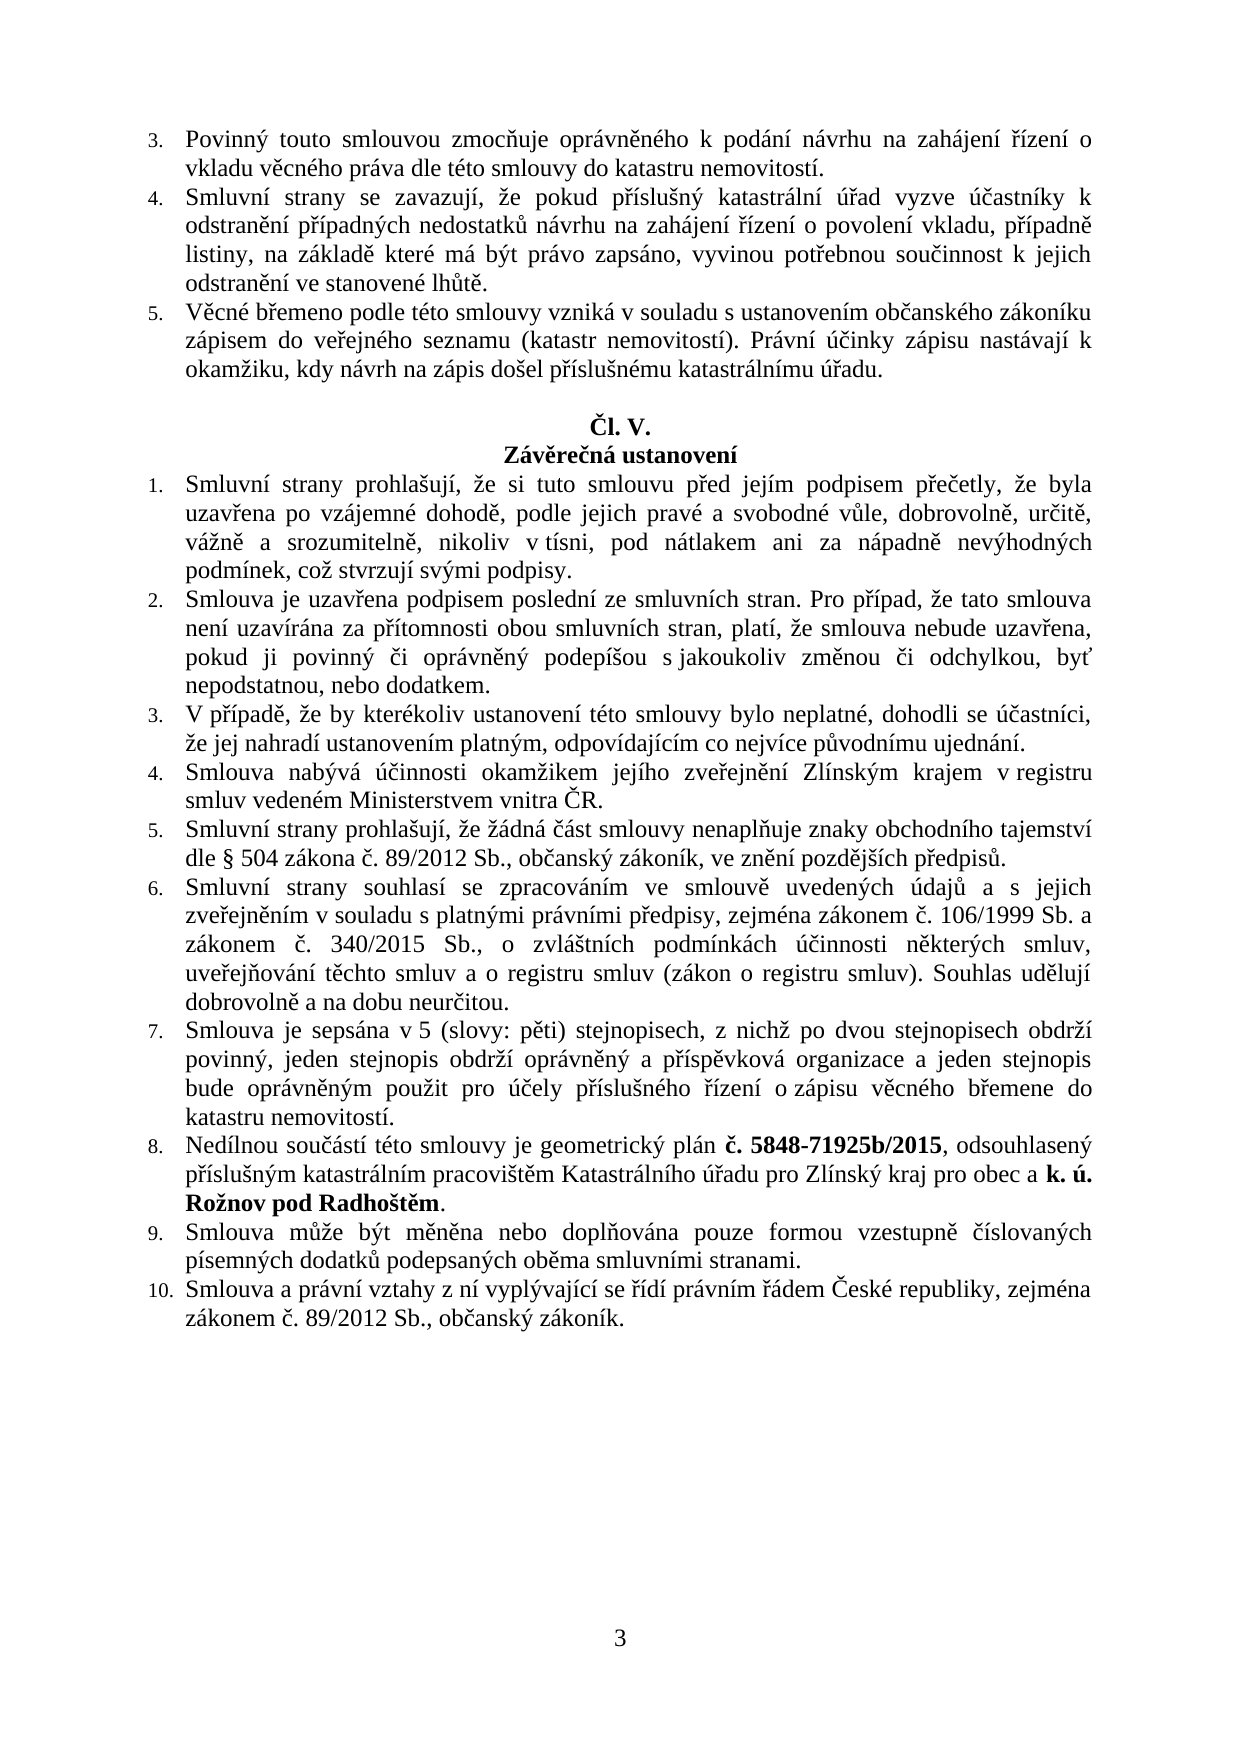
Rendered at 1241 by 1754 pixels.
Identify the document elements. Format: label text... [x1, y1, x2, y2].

text Čl. V. [148, 412, 1092, 440]
list Smlouva je uzavřena podpisem poslední ze smluvních stran. Pro případ, že tato smlouva není uzavírána za přítomnosti obou smluvních stran, platí, že smlouva nebude uzavřena, pokud ji povinný či oprávněný podepíšou s jakoukoliv změnou či odchylkou, byť nepodstatnou, nebo dodatkem. [148, 584, 1092, 699]
list Smluvní strany prohlašují, že žádná část smlouvy nenaplňuje znaky obchodního tajemství dle § 504 zákona č. 89/2012 Sb., občanský zákoník, ve znění pozdějších předpisů. [148, 814, 1092, 872]
list Smlouva nabývá účinnosti okamžikem jejího zveřejnění Zlínským krajem v registru smluv vedeném Ministerstvem vnitra ČR. [148, 757, 1092, 814]
list Smlouva je sepsána v 5 (slovy: pěti) stejnopisech, z nichž po dvou stejnopisech obdrží povinný, jeden stejnopis obdrží oprávněný a příspěvková organizace a jeden stejnopis bude oprávněným použit pro účely příslušného řízení o zápisu věcného břemene do katastru nemovitostí. [148, 1015, 1092, 1130]
list Smluvní strany prohlašují, že si tuto smlouvu před jejím podpisem přečetly, že byla uzavřena po vzájemné dohodě, podle jejich pravé a svobodné vůle, dobrovolně, určitě, vážně a srozumitelně, nikoliv v tísni, pod nátlakem ani za nápadně nevýhodných podmínek, což stvrzují svými podpisy. [148, 469, 1092, 584]
list V případě, že by kterékoliv ustanovení této smlouvy bylo neplatné, dohodli se účastníci, že jej nahradí ustanovením platným, odpovídajícím co nejvíce původnímu ujednání. [148, 699, 1092, 757]
list Nedílnou součástí této smlouvy je geometrický plán č. 5848-71925b/2015, odsouhlasený příslušným katastrálním pracovištěm Katastrálního úřadu pro Zlínský kraj pro obec a k. ú. Rožnov pod Radhoštěm. [148, 1130, 1092, 1217]
list Smlouva může být měněna nebo doplňována pouze formou vzestupně číslovaných písemných dodatků podepsaných oběma smluvními stranami. [148, 1217, 1092, 1274]
list Smluvní strany souhlasí se zpracováním ve smlouvě uvedených údajů a s jejich zveřejněním v souladu s platnými právními předpisy, zejména zákonem č. 106/1999 Sb. a zákonem č. 340/2015 Sb., o zvláštních podmínkách účinnosti některých smluv, uveřejňování těchto smluv a o registru smluv (zákon o registru smluv). Souhlas udělují dobrovolně a na dobu neurčitou. [148, 872, 1092, 1015]
list Smlouva a právní vztahy z ní vyplývající se řídí právním řádem České republiky, zejména zákonem č. 89/2012 Sb., občanský zákoník. [148, 1274, 1092, 1332]
list Smluvní strany se zavazují, že pokud příslušný katastrální úřad vyzve účastníky k odstranění případných nedostatků návrhu na zahájení řízení o povolení vkladu, případně listiny, na základě které má být právo zapsáno, vyvinou potřebnou součinnost k jejich odstranění ve stanovené lhůtě. [148, 182, 1092, 297]
text Závěrečná ustanovení [148, 440, 1092, 469]
list Věcné břemeno podle této smlouvy vzniká v souladu s ustanovením občanského zákoníku zápisem do veřejného seznamu (katastr nemovitostí). Právní účinky zápisu nastávají k okamžiku, kdy návrh na zápis došel příslušnému katastrálnímu úřadu. [148, 297, 1092, 383]
list Povinný touto smlouvou zmocňuje oprávněného k podání návrhu na zahájení řízení o vkladu věcného práva dle této smlouvy do katastru nemovitostí. [148, 124, 1092, 182]
